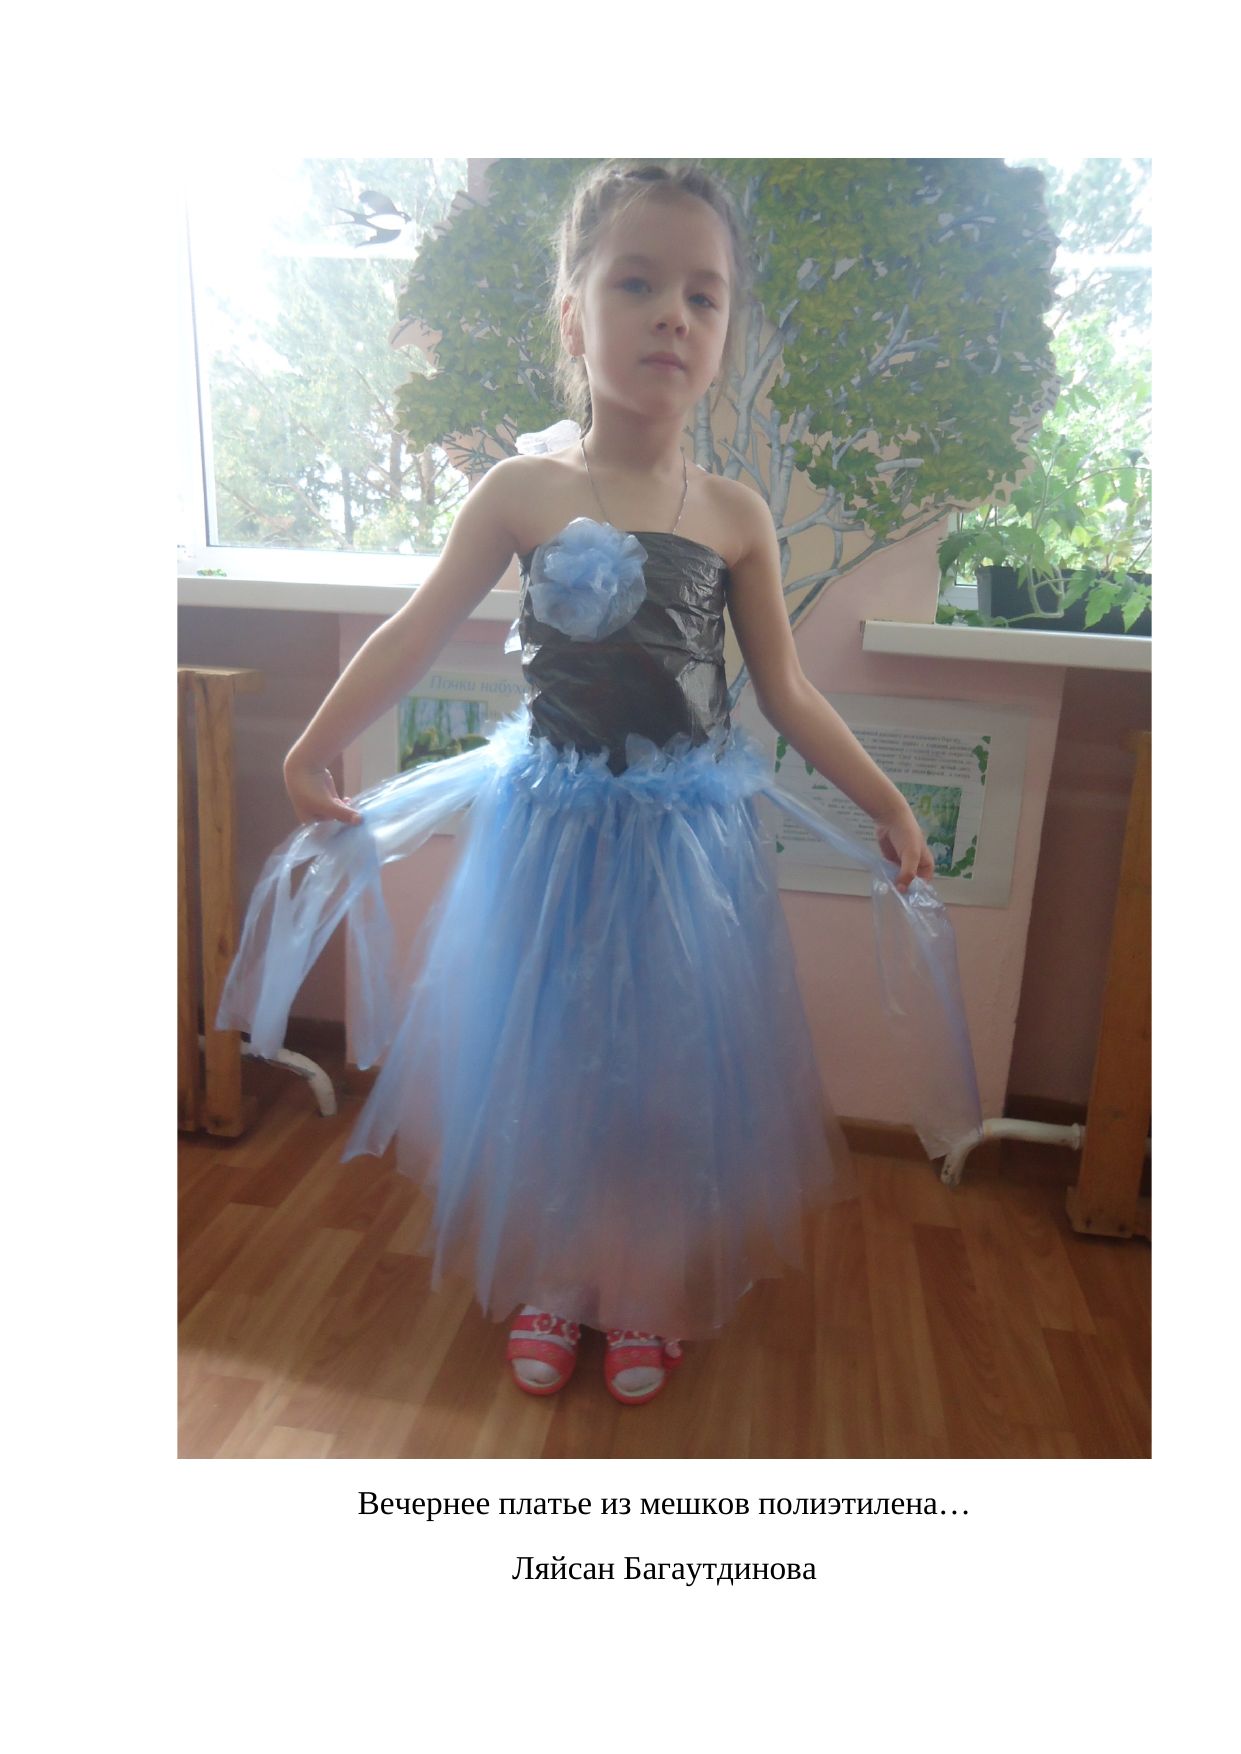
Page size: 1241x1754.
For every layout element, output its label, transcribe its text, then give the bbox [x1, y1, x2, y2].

text Вечернее платье из мешков полиэтилена… [177, 1483, 1152, 1522]
picture [177, 158, 1152, 1459]
text Ляйсан Багаутдинова [177, 1548, 1152, 1586]
